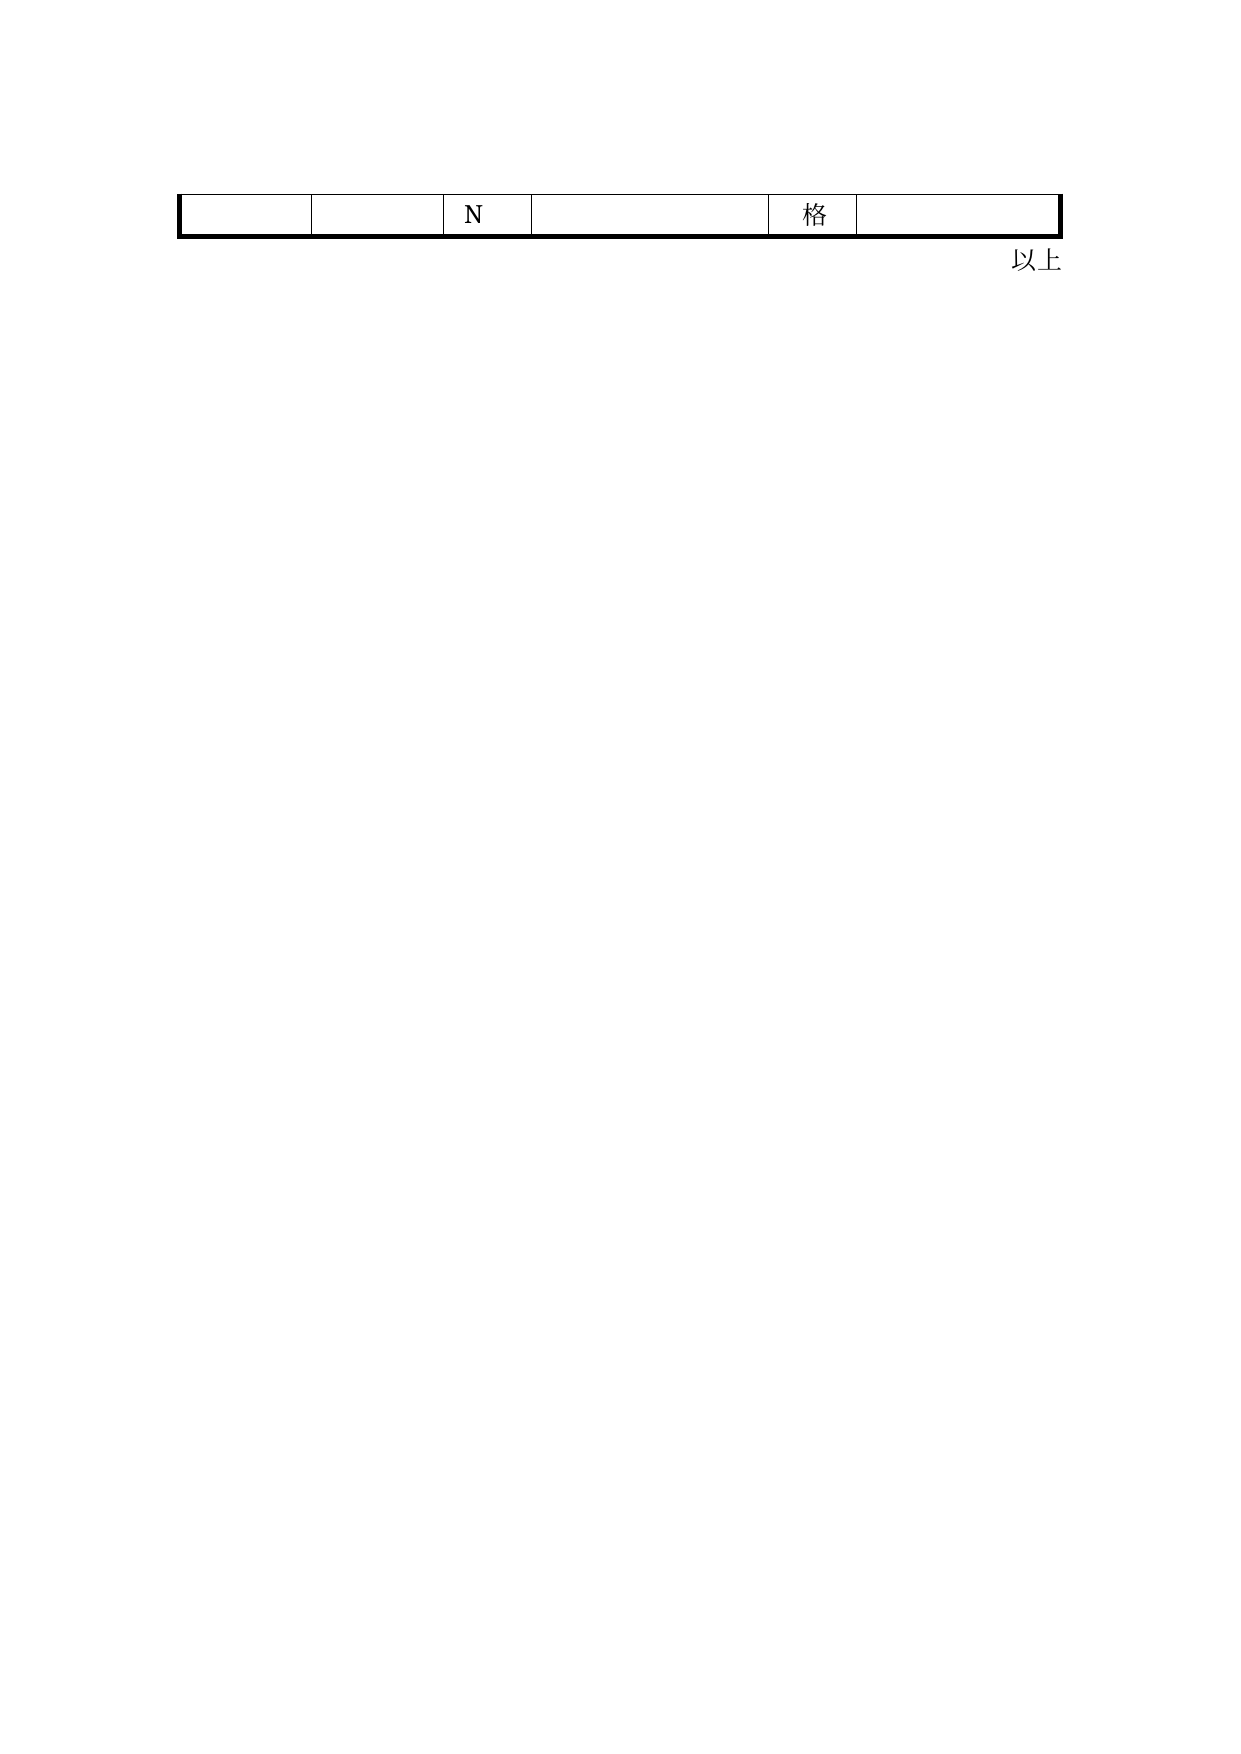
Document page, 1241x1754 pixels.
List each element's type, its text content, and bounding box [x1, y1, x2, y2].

table_cell [532, 195, 768, 234]
table_cell 出版年 [182, 195, 311, 234]
text 以上 [177, 239, 1063, 278]
table_cell 価格 [769, 195, 856, 234]
table_cell [312, 195, 443, 234]
table_cell [857, 195, 1058, 234]
table_cell ISBN [444, 195, 531, 234]
